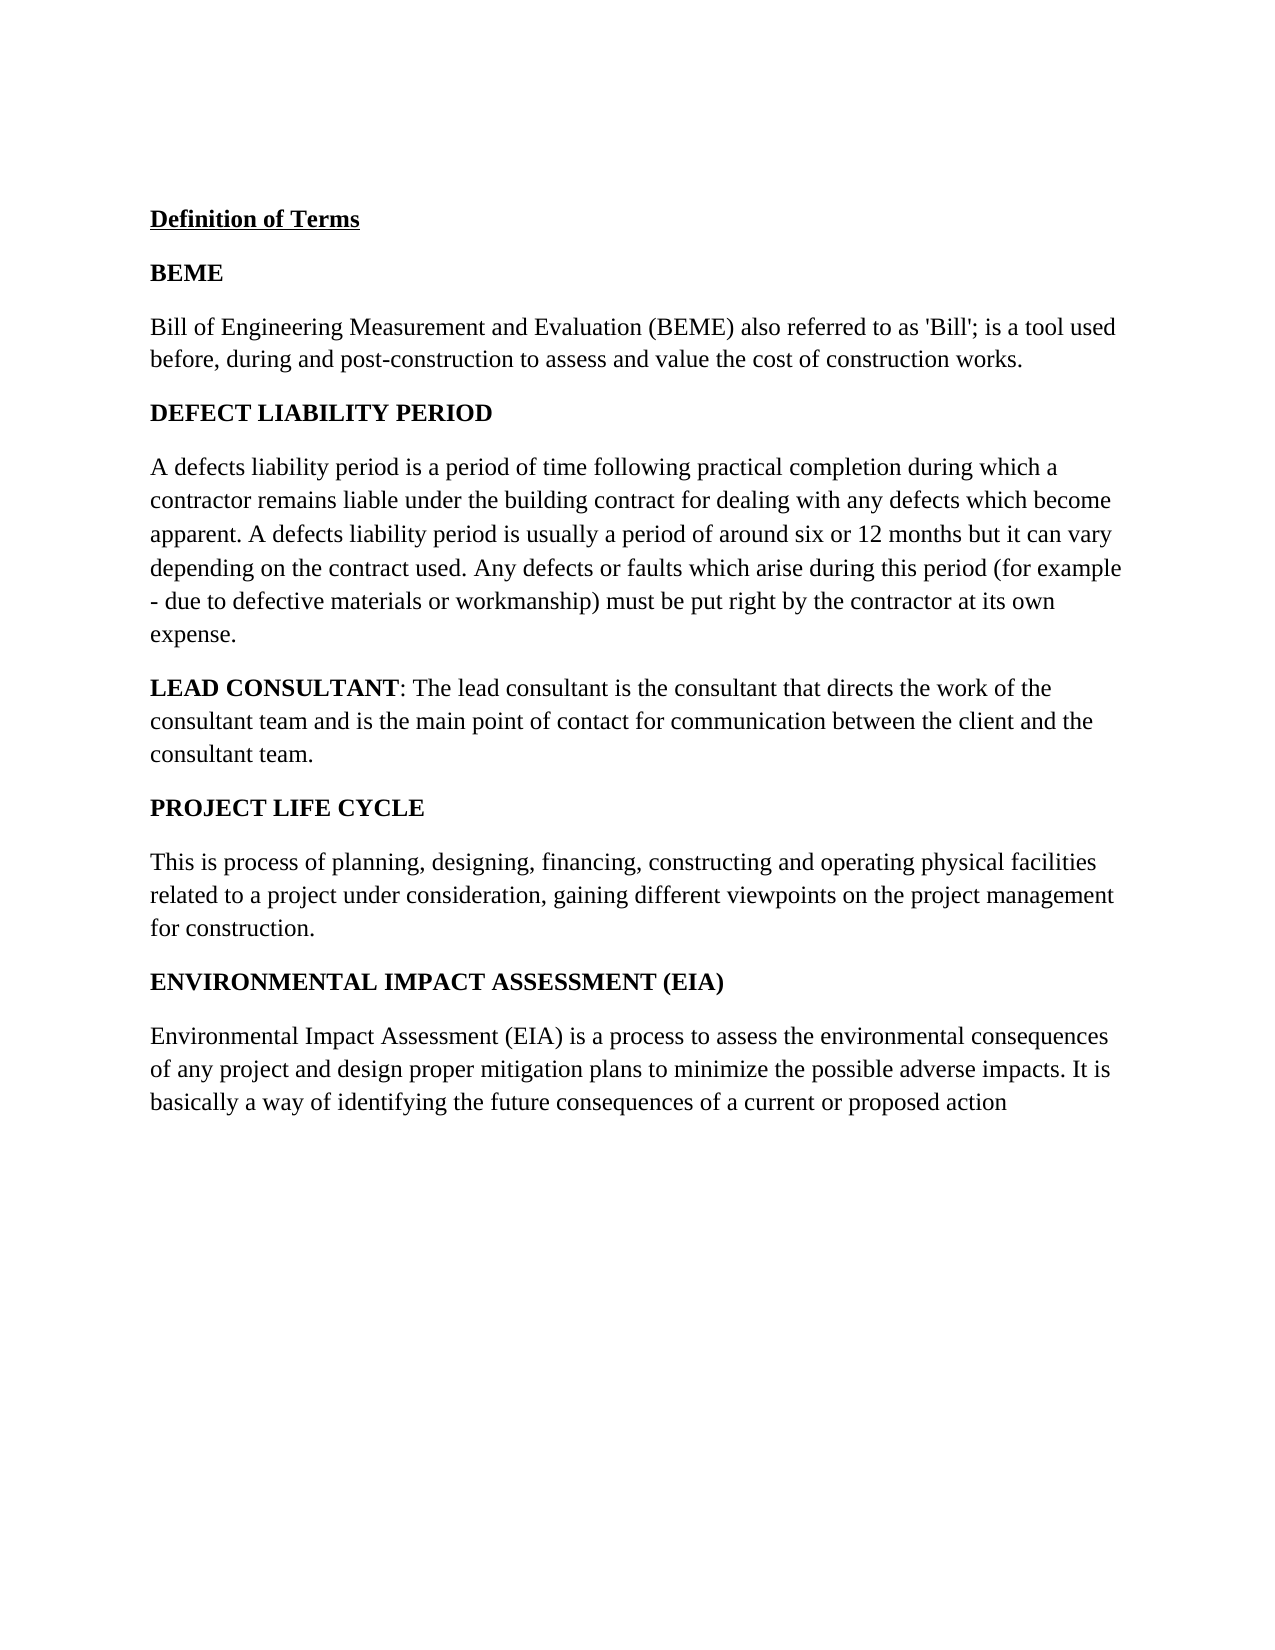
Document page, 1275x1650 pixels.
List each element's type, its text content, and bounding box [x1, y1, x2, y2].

text A defects liability period is a period of time following practical completion during which a contractor remains liable under the building contract for dealing with any defects which become apparent. A defects liability period is usually a period of around six or 12 months but it can vary depending on the contract used. Any defects or faults which arise during this period (for example - due to defective materials or workmanship) must be put right by the contractor at its own expense. [150, 452, 1125, 648]
text Environmental Impact Assessment (EIA) is a process to assess the environmental consequences of any project and design proper mitigation plans to minimize the possible adverse impacts. It is basically a way of identifying the future consequences of a current or proposed action [150, 1021, 1125, 1116]
text Definition of Terms [150, 204, 1125, 233]
text This is process of planning, designing, financing, constructing and operating physical facilities related to a project under consideration, gaining different viewpoints on the project management for construction. [150, 847, 1125, 942]
text BEME [150, 258, 1125, 286]
text DEFECT LIABILITY PERIOD [150, 398, 1125, 427]
text LEAD CONSULTANT: The lead consultant is the consultant that directs the work of the consultant team and is the main point of contact for communication between the client and the consultant team. [150, 673, 1125, 768]
text Bill of Engineering Measurement and Evaluation (BEME) also referred to as 'Bill'; is a tool used before, during and post-construction to assess and value the cost of construction works. [150, 312, 1125, 373]
text PROJECT LIFE CYCLE [150, 793, 1125, 822]
text ENVIRONMENTAL IMPACT ASSESSMENT (EIA) [150, 967, 1125, 996]
